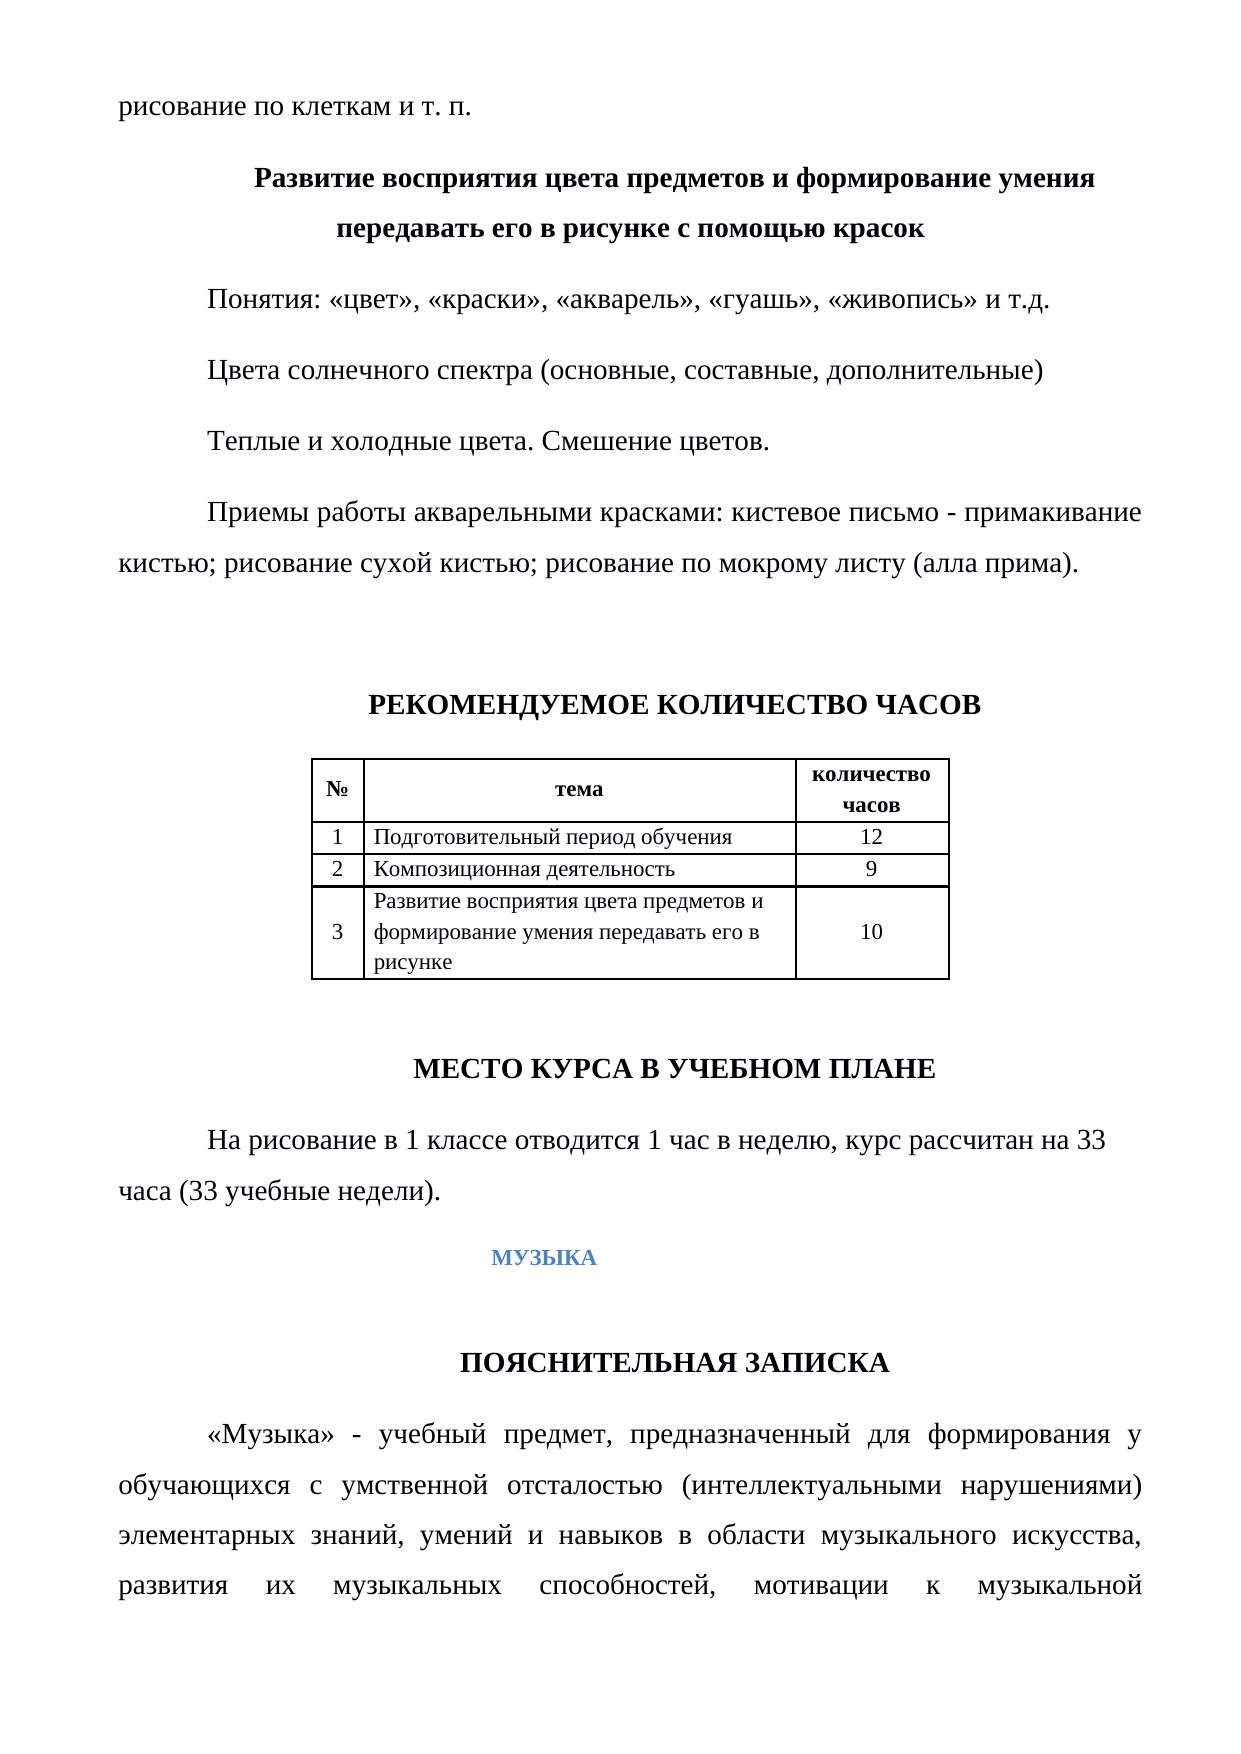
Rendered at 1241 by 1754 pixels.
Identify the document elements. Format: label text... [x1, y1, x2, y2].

table_header тема [365, 760, 795, 821]
text Развитие восприятия цвета предметов и формирование умения передавать его в рисунке с помощью красок [118, 160, 1143, 243]
text Приемы работы акварельными красками: кистевое письмо - примакивание кистью; рисование сухой кистью; рисование по мокрому листу (алла прима). [118, 494, 1143, 578]
text РЕКОМЕНДУЕМОЕ КОЛИЧЕСТВО ЧАСОВ [118, 687, 1143, 721]
table_cell Подготовительный период обучения [365, 823, 795, 853]
table_cell 2 [313, 855, 363, 885]
table_cell 10 [797, 888, 948, 978]
table_header № [313, 760, 363, 821]
table_header количество часов [797, 760, 948, 821]
text Цвета солнечного спектра (основные, составные, дополнительные) [118, 352, 1143, 386]
subtitle МУЗЫКА [193, 1244, 1143, 1270]
table_cell 9 [797, 855, 948, 885]
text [118, 1416, 1143, 1601]
table_cell Развитие восприятия цвета предметов и формирование умения передавать его в рисунке [365, 888, 795, 978]
text ПОЯСНИТЕЛЬНАЯ ЗАПИСКА [118, 1345, 1143, 1379]
table_cell Композиционная деятельность [365, 855, 795, 885]
text Понятия: «цвет», «краски», «акварель», «гуашь», «живопись» и т.д. [118, 281, 1143, 315]
table_cell 12 [797, 823, 948, 853]
table_cell 3 [313, 888, 363, 978]
text На рисование в 1 классе отводится 1 час в неделю, курс рассчитан на 33 часа (33 учебные недели). [118, 1122, 1143, 1206]
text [118, 88, 1143, 122]
table_cell 1 [313, 823, 363, 853]
text Теплые и холодные цвета. Смешение цветов. [118, 423, 1143, 457]
text МЕСТО КУРСА В УЧЕБНОМ ПЛАНЕ [118, 1051, 1143, 1085]
